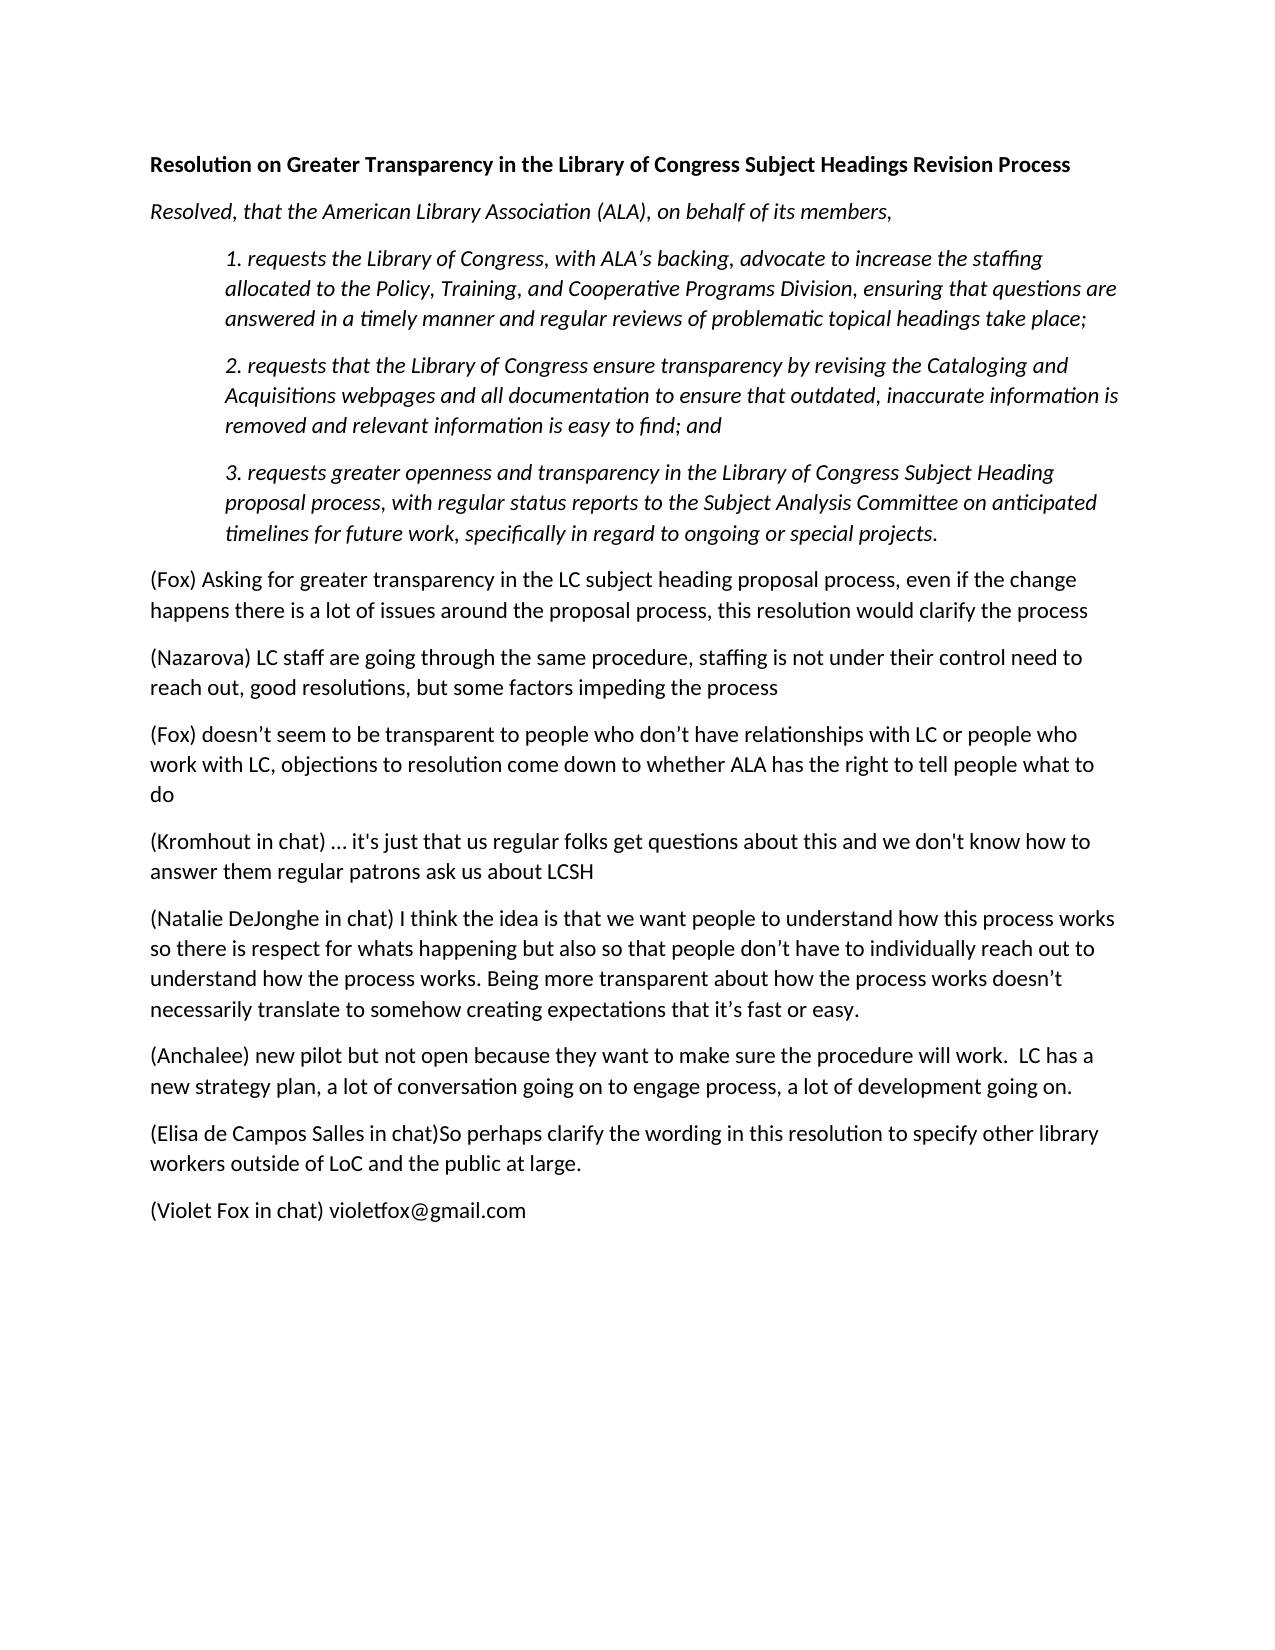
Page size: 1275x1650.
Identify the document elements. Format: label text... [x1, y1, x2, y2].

text Resolution on Greater Transparency in the Library of Congress Subject Headings Revision Process [150, 150, 1125, 178]
text (Natalie DeJonghe in chat) I think the idea is that we want people to understand how this process works so there is respect for whats happening but also so that people don’t have to individually reach out to understand how the process works. Being more transparent about how the process works doesn’t necessarily translate to somehow creating expectations that it’s fast or easy. [150, 904, 1125, 1023]
text (Anchalee) new pilot but not open because they want to make sure the procedure will work. LC has a new strategy plan, a lot of conversation going on to engage process, a lot of development going on. [150, 1042, 1125, 1100]
text Resolved, that the American Library Association (ALA), on behalf of its members, [150, 197, 1125, 225]
text (Elisa de Campos Salles in chat)So perhaps clarify the wording in this resolution to specify other library workers outside of LoC and the public at large. [150, 1119, 1125, 1177]
text 3. requests greater openness and transparency in the Library of Congress Subject Heading proposal process, with regular status reports to the Subject Analysis Committee on anticipated timelines for future work, specifically in regard to ongoing or special projects. [225, 458, 1125, 547]
text 1. requests the Library of Congress, with ALA’s backing, advocate to increase the staffing allocated to the Policy, Training, and Cooperative Programs Division, ensuring that questions are answered in a timely manner and regular reviews of problematic topical headings take place; [225, 244, 1125, 332]
text (Kromhout in chat) … it's just that us regular folks get questions about this and we don't know how to answer them regular patrons ask us about LCSH [150, 827, 1125, 885]
text (Fox) doesn’t seem to be transparent to people who don’t have relationships with LC or people who work with LC, objections to resolution come down to whether ALA has the right to tell people what to do [150, 720, 1125, 808]
text (Violet Fox in chat) violetfox@gmail.com [150, 1196, 1125, 1224]
text 2. requests that the Library of Congress ensure transparency by revising the Cataloging and Acquisitions webpages and all documentation to ensure that outdated, inaccurate information is removed and relevant information is easy to find; and [225, 351, 1125, 439]
text (Fox) Asking for greater transparency in the LC subject heading proposal process, even if the change happens there is a lot of issues around the proposal process, this resolution would clarify the process [150, 566, 1125, 624]
text (Nazarova) LC staff are going through the same procedure, staffing is not under their control need to reach out, good resolutions, but some factors impeding the process [150, 643, 1125, 701]
